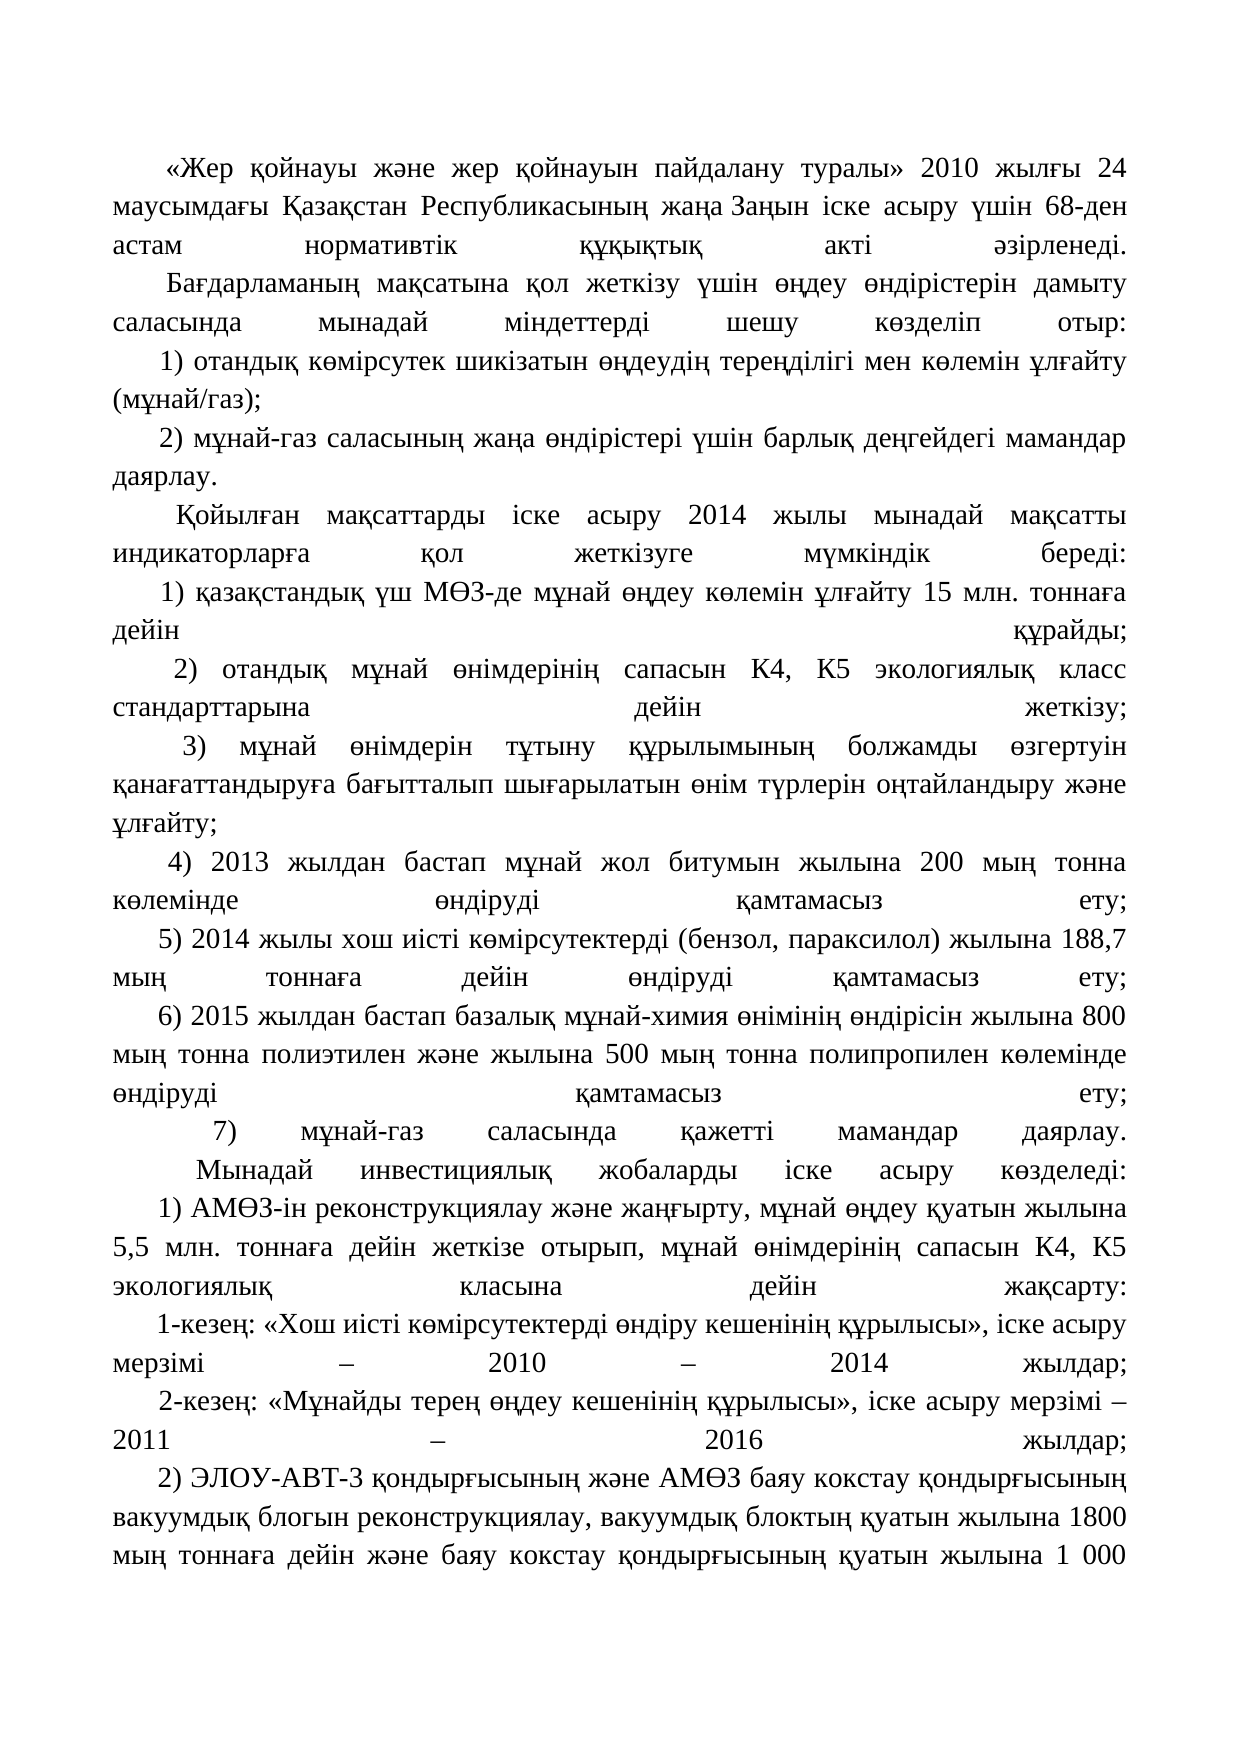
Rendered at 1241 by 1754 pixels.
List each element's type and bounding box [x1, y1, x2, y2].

text [112, 150, 1128, 1571]
